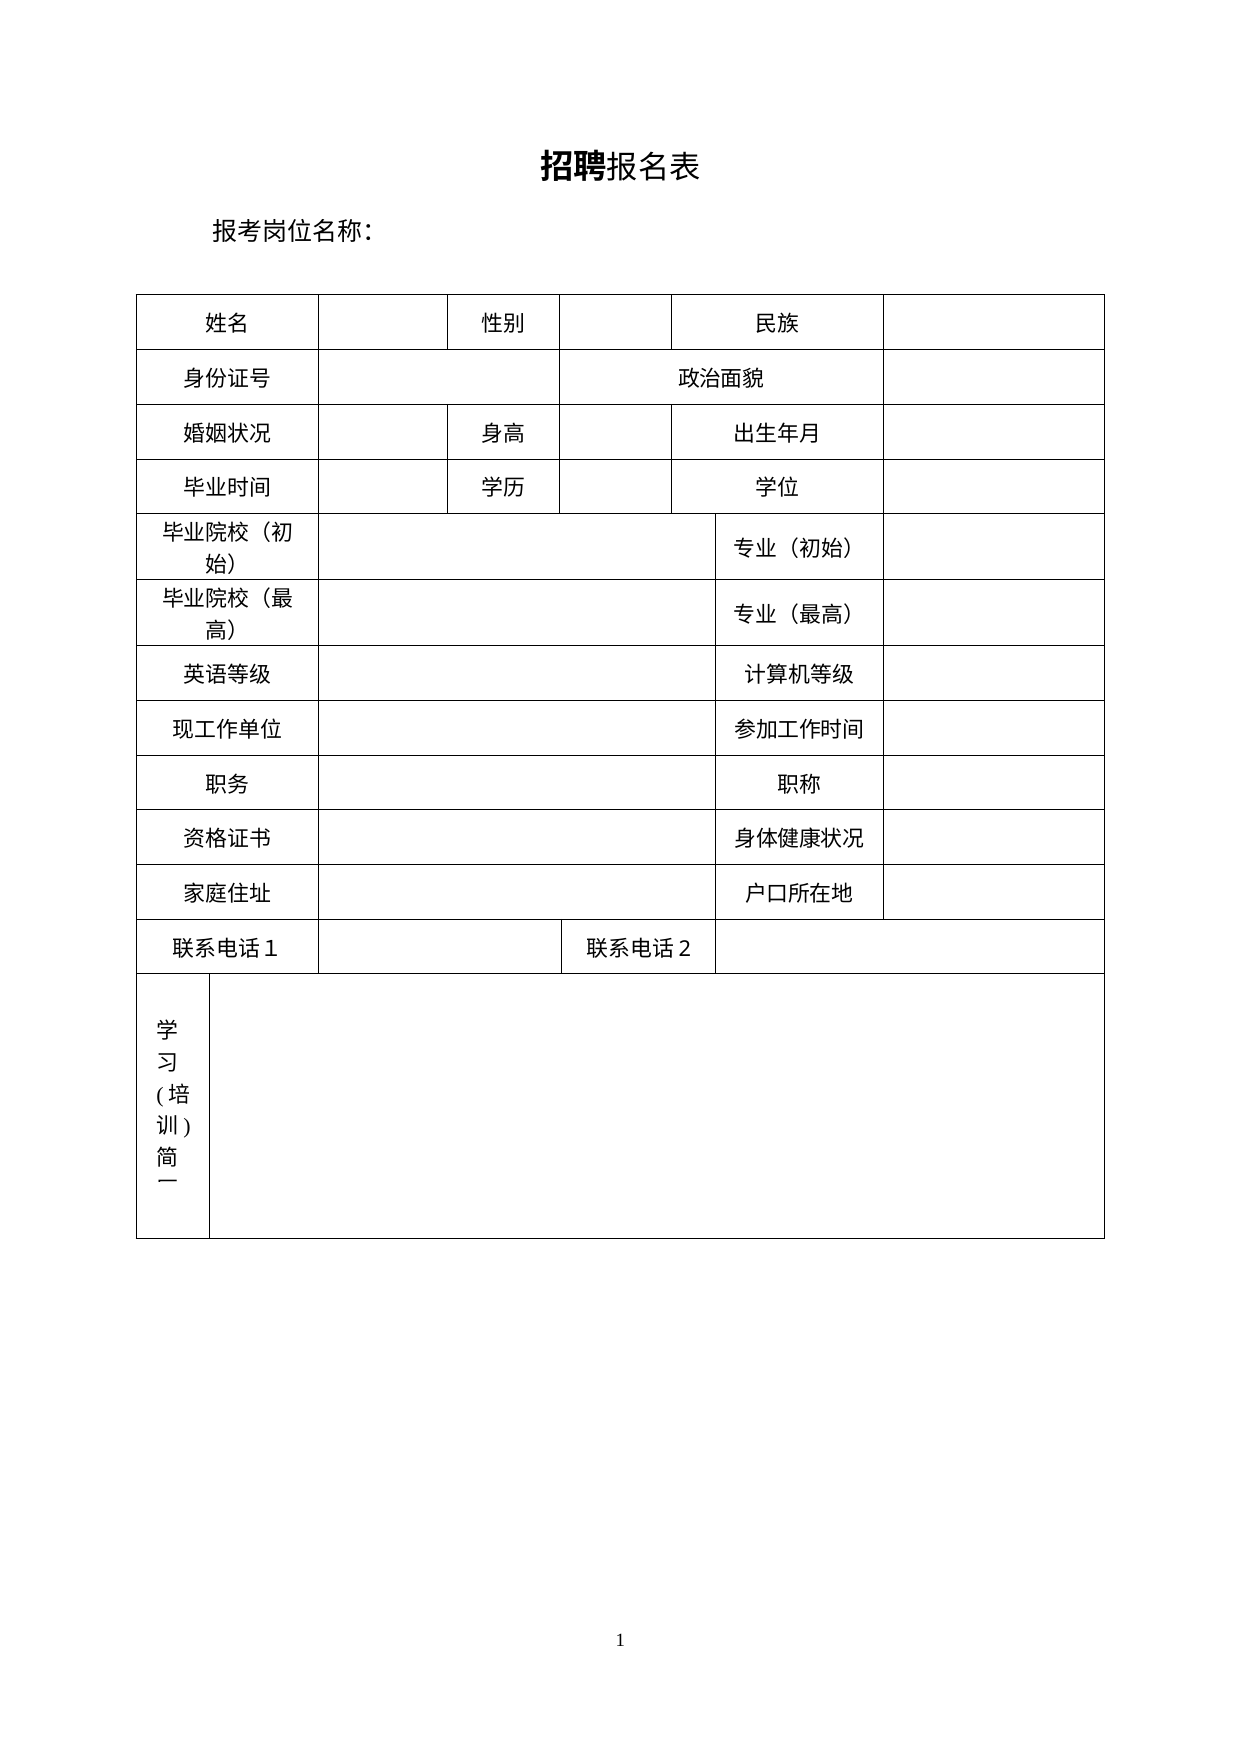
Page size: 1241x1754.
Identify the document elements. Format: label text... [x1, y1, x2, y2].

table_cell 出生年月 [672, 405, 883, 458]
table_cell [210, 974, 1104, 1238]
text 招聘报名表 [187, 132, 1053, 197]
text 报考岗位名称： [187, 197, 1053, 262]
table_header 民族 [672, 295, 883, 349]
table_cell [319, 514, 715, 579]
table_cell [884, 514, 1104, 579]
table_cell [319, 810, 715, 864]
table_cell [884, 756, 1104, 809]
table_cell [560, 405, 671, 458]
table_cell [560, 460, 671, 513]
table_cell 学历 [448, 460, 559, 513]
table_header 性别 [448, 295, 559, 349]
table_cell 资格证书 [137, 810, 318, 864]
table_cell 英语等级 [137, 646, 318, 700]
table_cell 计算机等级 [716, 646, 883, 700]
table_cell 职称 [716, 756, 883, 809]
table_cell 身高 [448, 405, 559, 458]
table_cell [319, 350, 559, 404]
table_cell 职务 [137, 756, 318, 809]
table_cell 参加工作时间 [716, 701, 883, 754]
table_header [560, 295, 671, 349]
table_cell [319, 646, 715, 700]
table_cell [319, 865, 715, 919]
table_cell [319, 460, 447, 513]
table_cell [884, 405, 1104, 458]
table_cell 婚姻状况 [137, 405, 318, 458]
table_cell [319, 405, 447, 458]
table_cell 联系电话１ [137, 920, 318, 973]
table_cell [319, 920, 561, 973]
table_cell 身体健康状况 [716, 810, 883, 864]
table_cell 学位 [672, 460, 883, 513]
table_cell 专业（最高） [716, 580, 883, 645]
table_cell 毕业院校（最高） [137, 580, 318, 645]
table_cell [884, 701, 1104, 754]
table_cell 家庭住址 [137, 865, 318, 919]
table_cell [884, 580, 1104, 645]
table_header [884, 295, 1104, 349]
table_cell [884, 810, 1104, 864]
table_cell 现工作单位 [137, 701, 318, 754]
table_cell 身份证号 [137, 350, 318, 404]
table_cell 专业（初始） [716, 514, 883, 579]
table_header 姓名 [137, 295, 318, 349]
table_cell [884, 865, 1104, 919]
table_cell [137, 974, 209, 1238]
table_cell [319, 580, 715, 645]
table_cell 户口所在地 [716, 865, 883, 919]
table_cell [319, 701, 715, 754]
table_cell 毕业时间 [137, 460, 318, 513]
table_cell [716, 920, 1104, 973]
table_cell 毕业院校（初始） [137, 514, 318, 579]
table_cell 联系电话2 [562, 920, 715, 973]
table_cell [884, 646, 1104, 700]
table_cell [319, 756, 715, 809]
table_header [319, 295, 447, 349]
table_cell [884, 350, 1104, 404]
table_cell 政治面貌 [560, 350, 883, 404]
table_cell [884, 460, 1104, 513]
